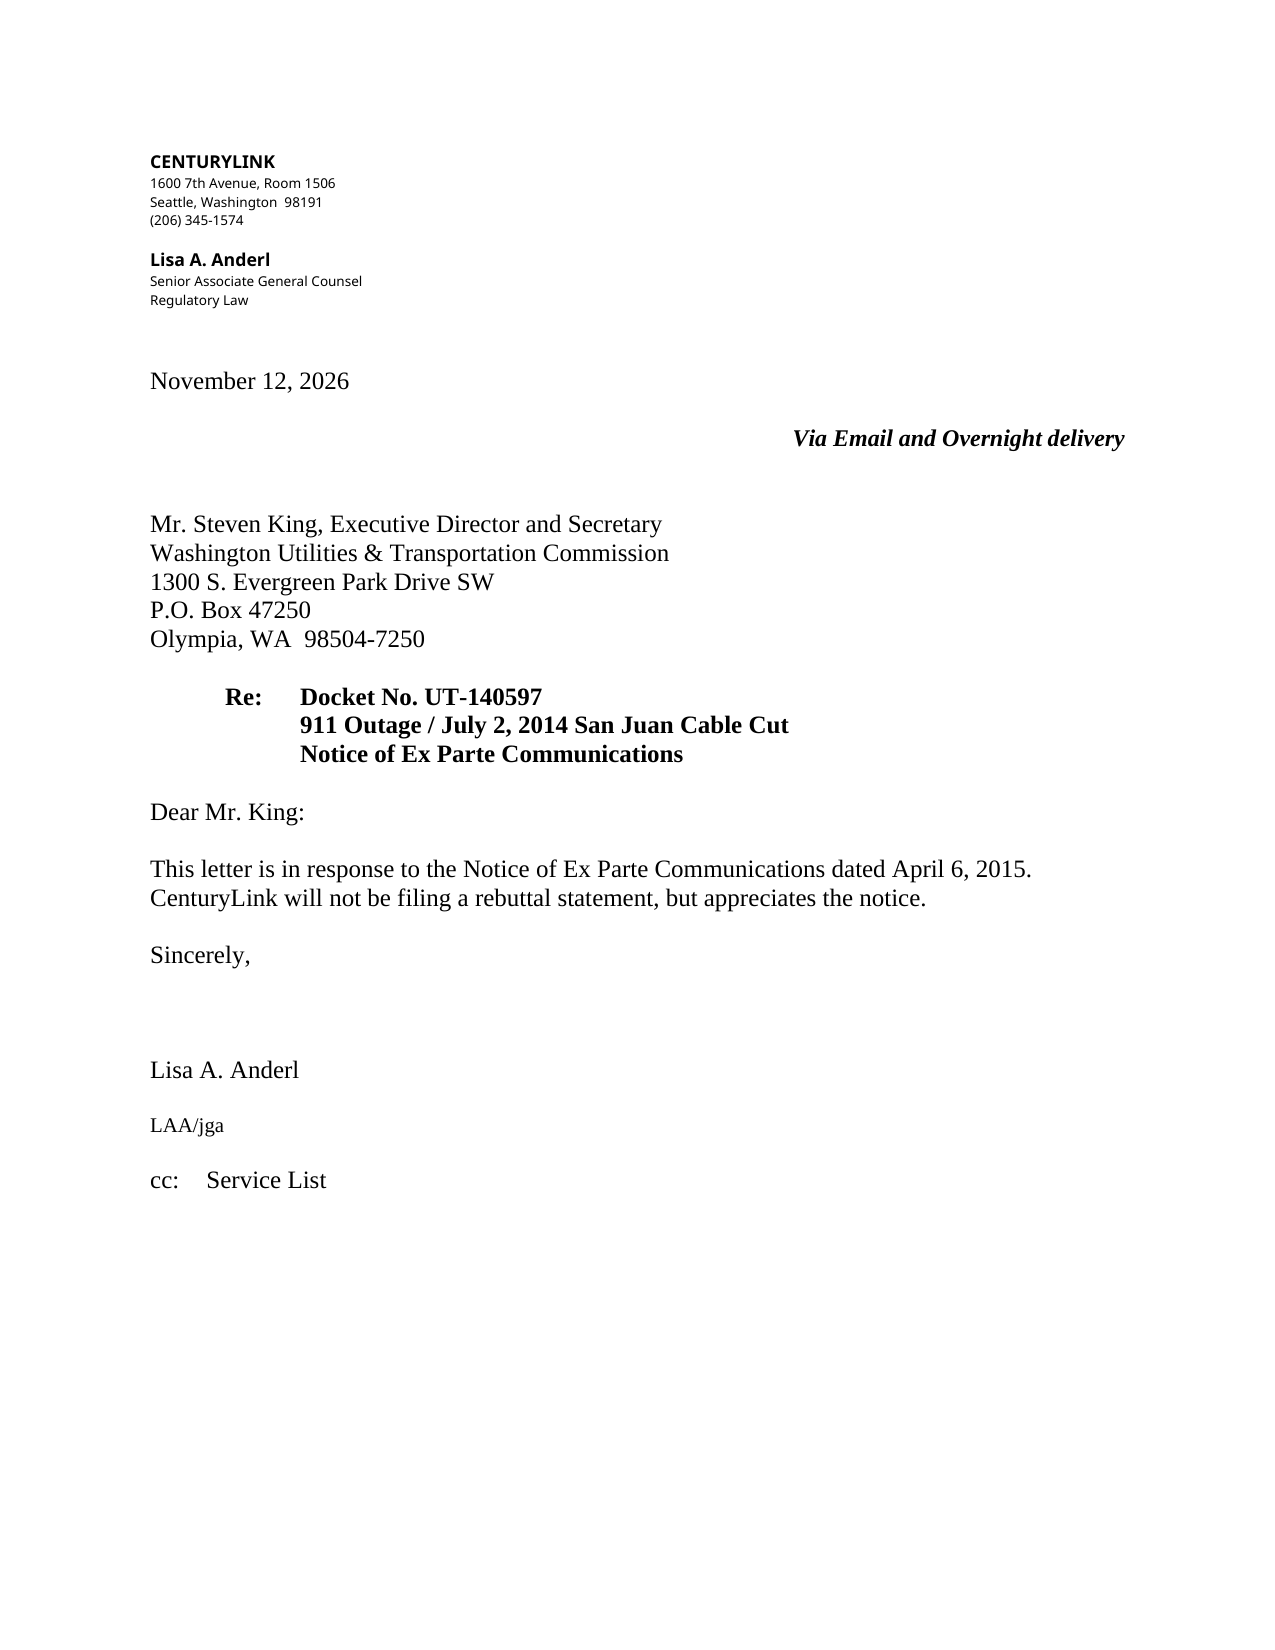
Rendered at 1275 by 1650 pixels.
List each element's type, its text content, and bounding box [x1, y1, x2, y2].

text Regulatory Law [150, 291, 1125, 309]
text CENTURYLINK [150, 150, 1125, 174]
text Lisa A. Anderl [150, 248, 1125, 272]
text (206) 345-1574 [150, 211, 1125, 229]
text Olympia, WA 98504-7250 [150, 624, 1125, 653]
text LAA/jga [150, 1113, 1125, 1137]
text 1600 7th Avenue, Room 1506 [150, 174, 1125, 193]
text Lisa A. Anderl [150, 1055, 1125, 1084]
text Notice of Ex Parte Communications [150, 739, 975, 768]
text Re: Docket No. UT-140597 [150, 682, 1125, 710]
text April 13, 2015 [150, 366, 1125, 395]
text 911 Outage / July 2, 2014 San Juan Cable Cut [150, 710, 975, 739]
text cc: Service List [150, 1166, 1125, 1194]
text This letter is in response to the Notice of Ex Parte Communications dated April 6, 2015. CenturyLink will not be filing a rebuttal statement, but appreciates the notice. [150, 854, 1125, 912]
text Senior Associate General Counsel [150, 272, 1125, 291]
text Washington Utilities & Transportation Commission [150, 538, 1125, 567]
text Dear Mr. King: [150, 797, 1125, 825]
subtitle Via Email and Overnight delivery [150, 424, 1125, 452]
text P.O. Box 47250 [150, 595, 1125, 624]
text Sincerely, [150, 940, 1125, 969]
text Mr. Steven King, Executive Director and Secretary [150, 509, 1125, 538]
text 1300 S. Evergreen Park Drive SW [150, 567, 1125, 595]
